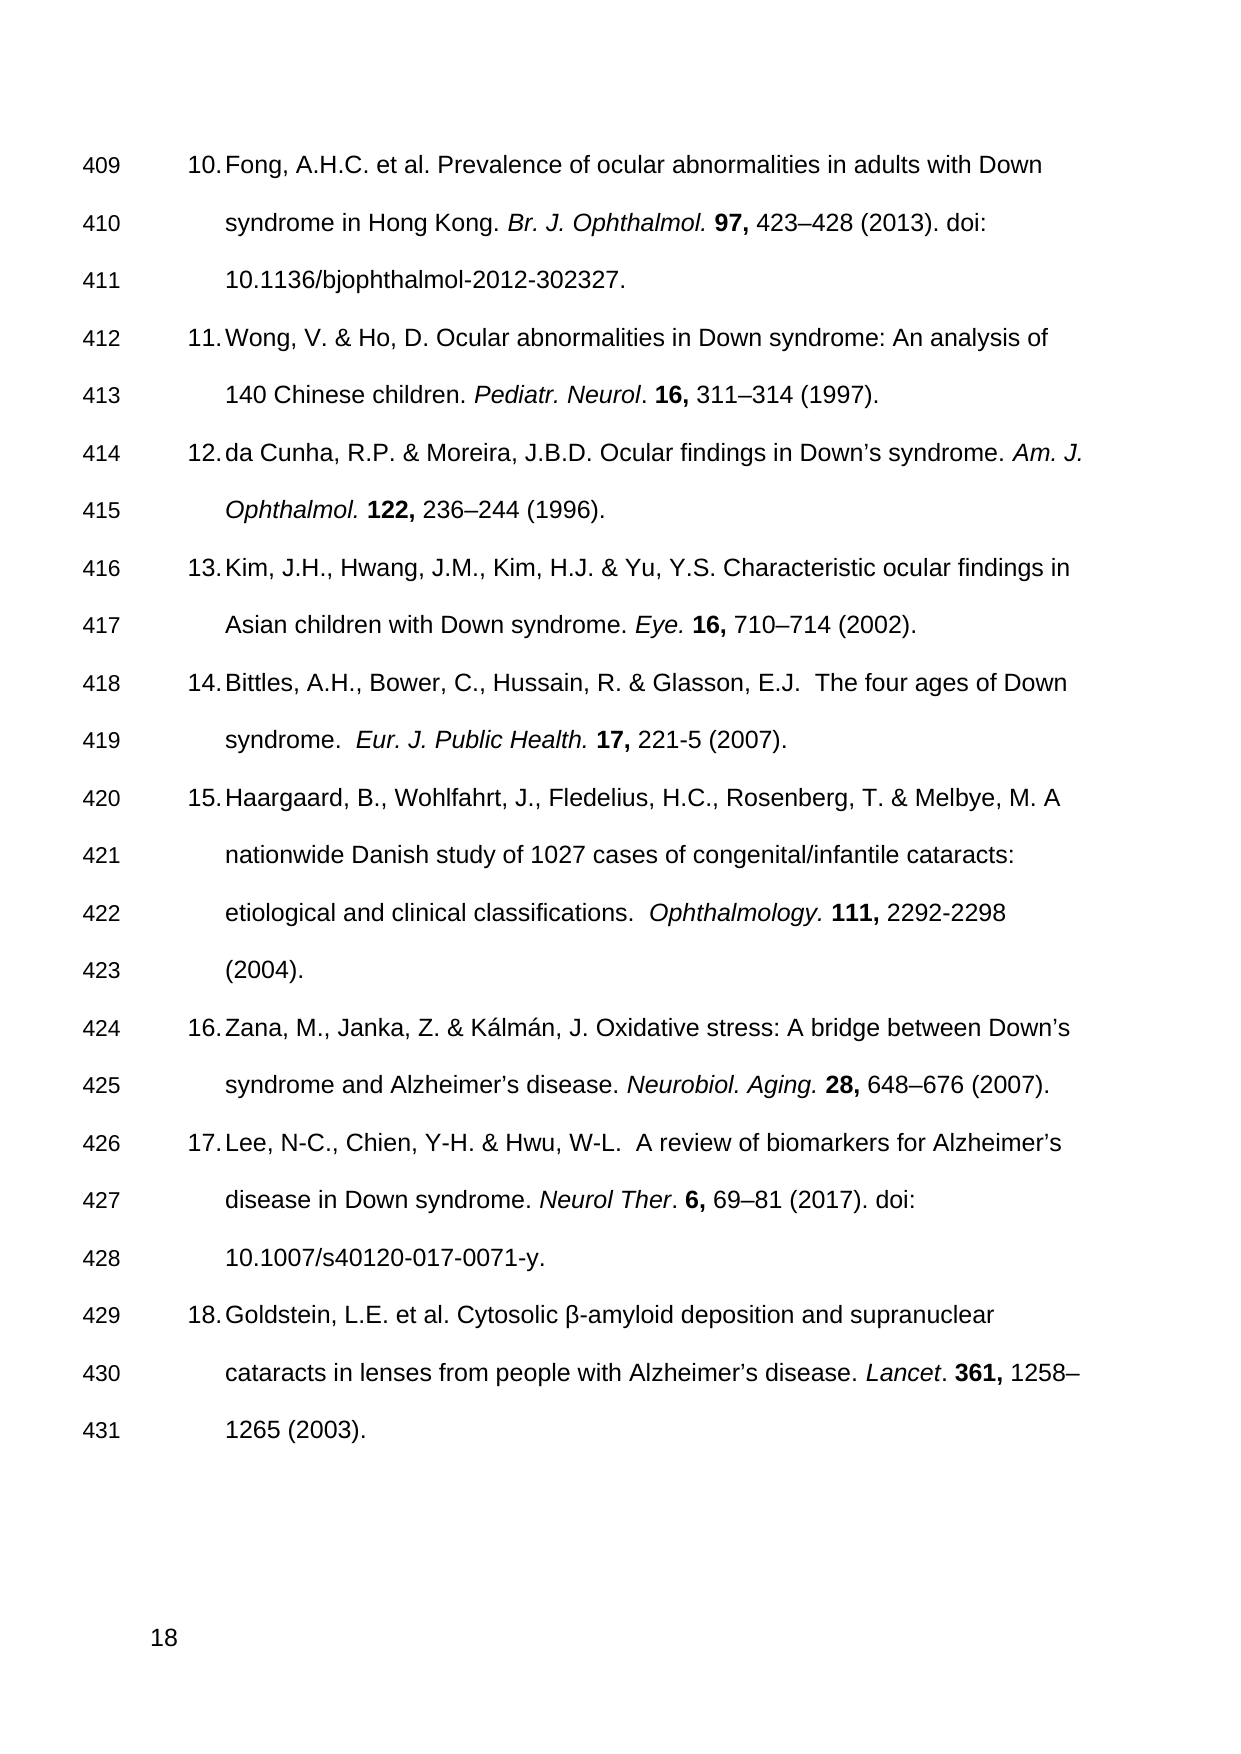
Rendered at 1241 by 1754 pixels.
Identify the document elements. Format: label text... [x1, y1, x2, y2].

list Lee, N-C., Chien, Y-H. & Hwu, W-L. A review of biomarkers for Alzheimer’s disease in Down syndrome. Neurol Ther. 6, 69–81 (2017). doi: 10.1007/s40120-017-0071-y. [187, 1127, 1090, 1271]
list da Cunha, R.P. & Moreira, J.B.D. Ocular findings in Down’s syndrome. Am. J. Ophthalmol. 122, 236–244 (1996). [187, 437, 1090, 524]
list Bittles, A.H., Bower, C., Hussain, R. & Glasson, E.J. The four ages of Down syndrome. Eur. J. Public Health. 17, 221-5 (2007). [187, 667, 1090, 754]
list Wong, V. & Ho, D. Ocular abnormalities in Down syndrome: An analysis of 140 Chinese children. Pediatr. Neurol. 16, 311–314 (1997). [187, 322, 1090, 409]
list Zana, M., Janka, Z. & Kálmán, J. Oxidative stress: A bridge between Down’s syndrome and Alzheimer’s disease. Neurobiol. Aging. 28, 648–676 (2007). [187, 1012, 1090, 1099]
list Haargaard, B., Wohlfahrt, J., Fledelius, H.C., Rosenberg, T. & Melbye, M. A nationwide Danish study of 1027 cases of congenital/infantile cataracts: etiological and clinical classifications. Ophthalmology. 111, 2292-2298 (2004). [187, 782, 1090, 984]
list Fong, A.H.C. et al. Prevalence of ocular abnormalities in adults with Down syndrome in Hong Kong. Br. J. Ophthalmol. 97, 423–428 (2013). doi: 10.1136/bjophthalmol-2012-302327. [187, 150, 1090, 294]
list Goldstein, L.E. et al. Cytosolic β-amyloid deposition and supranuclear cataracts in lenses from people with Alzheimer’s disease. Lancet. 361, 1258–1265 (2003). [187, 1300, 1090, 1444]
list Kim, J.H., Hwang, J.M., Kim, H.J. & Yu, Y.S. Characteristic ocular findings in Asian children with Down syndrome. Eye. 16, 710–714 (2002). [187, 552, 1090, 639]
